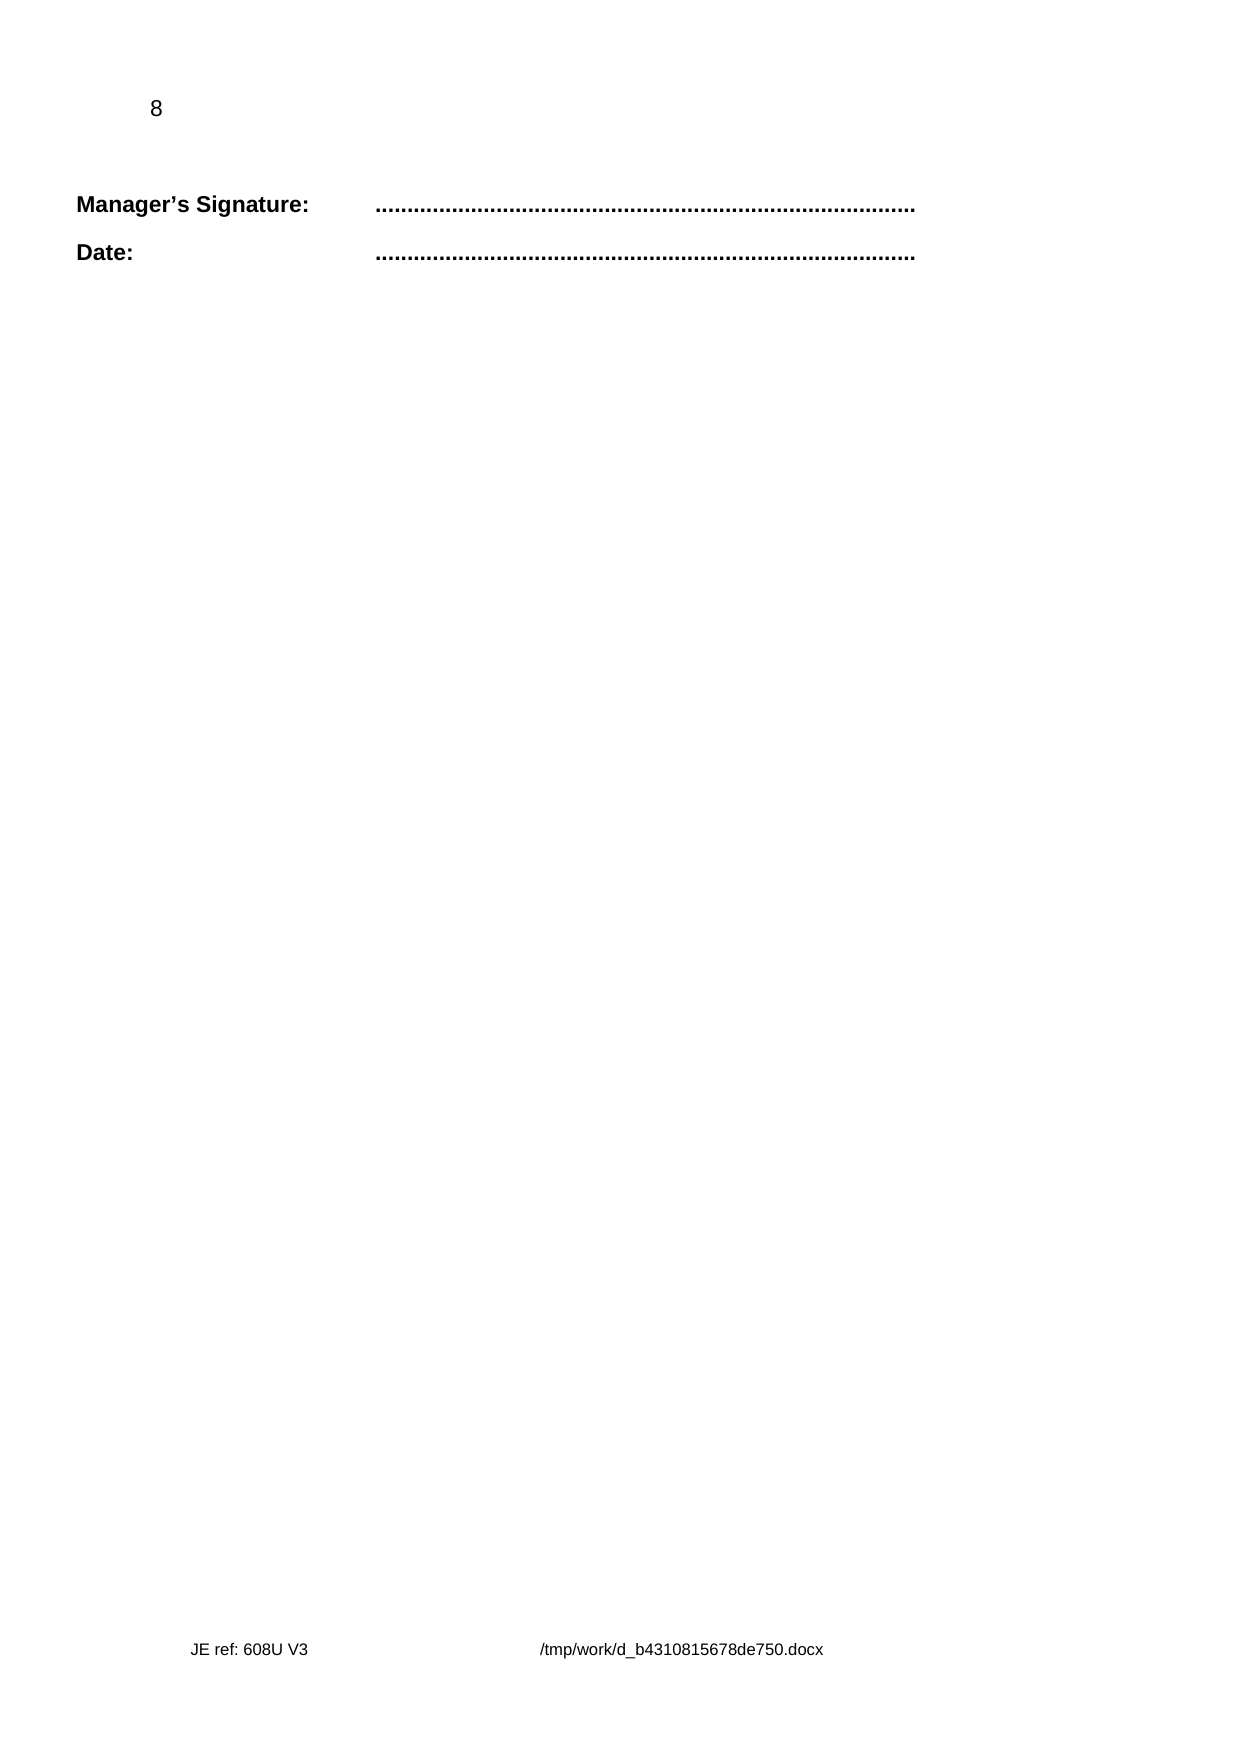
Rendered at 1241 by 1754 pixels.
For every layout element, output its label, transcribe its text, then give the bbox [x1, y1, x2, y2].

text Manager’s Signature: ..................................................................................... [76, 191, 1090, 218]
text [76, 238, 1090, 265]
